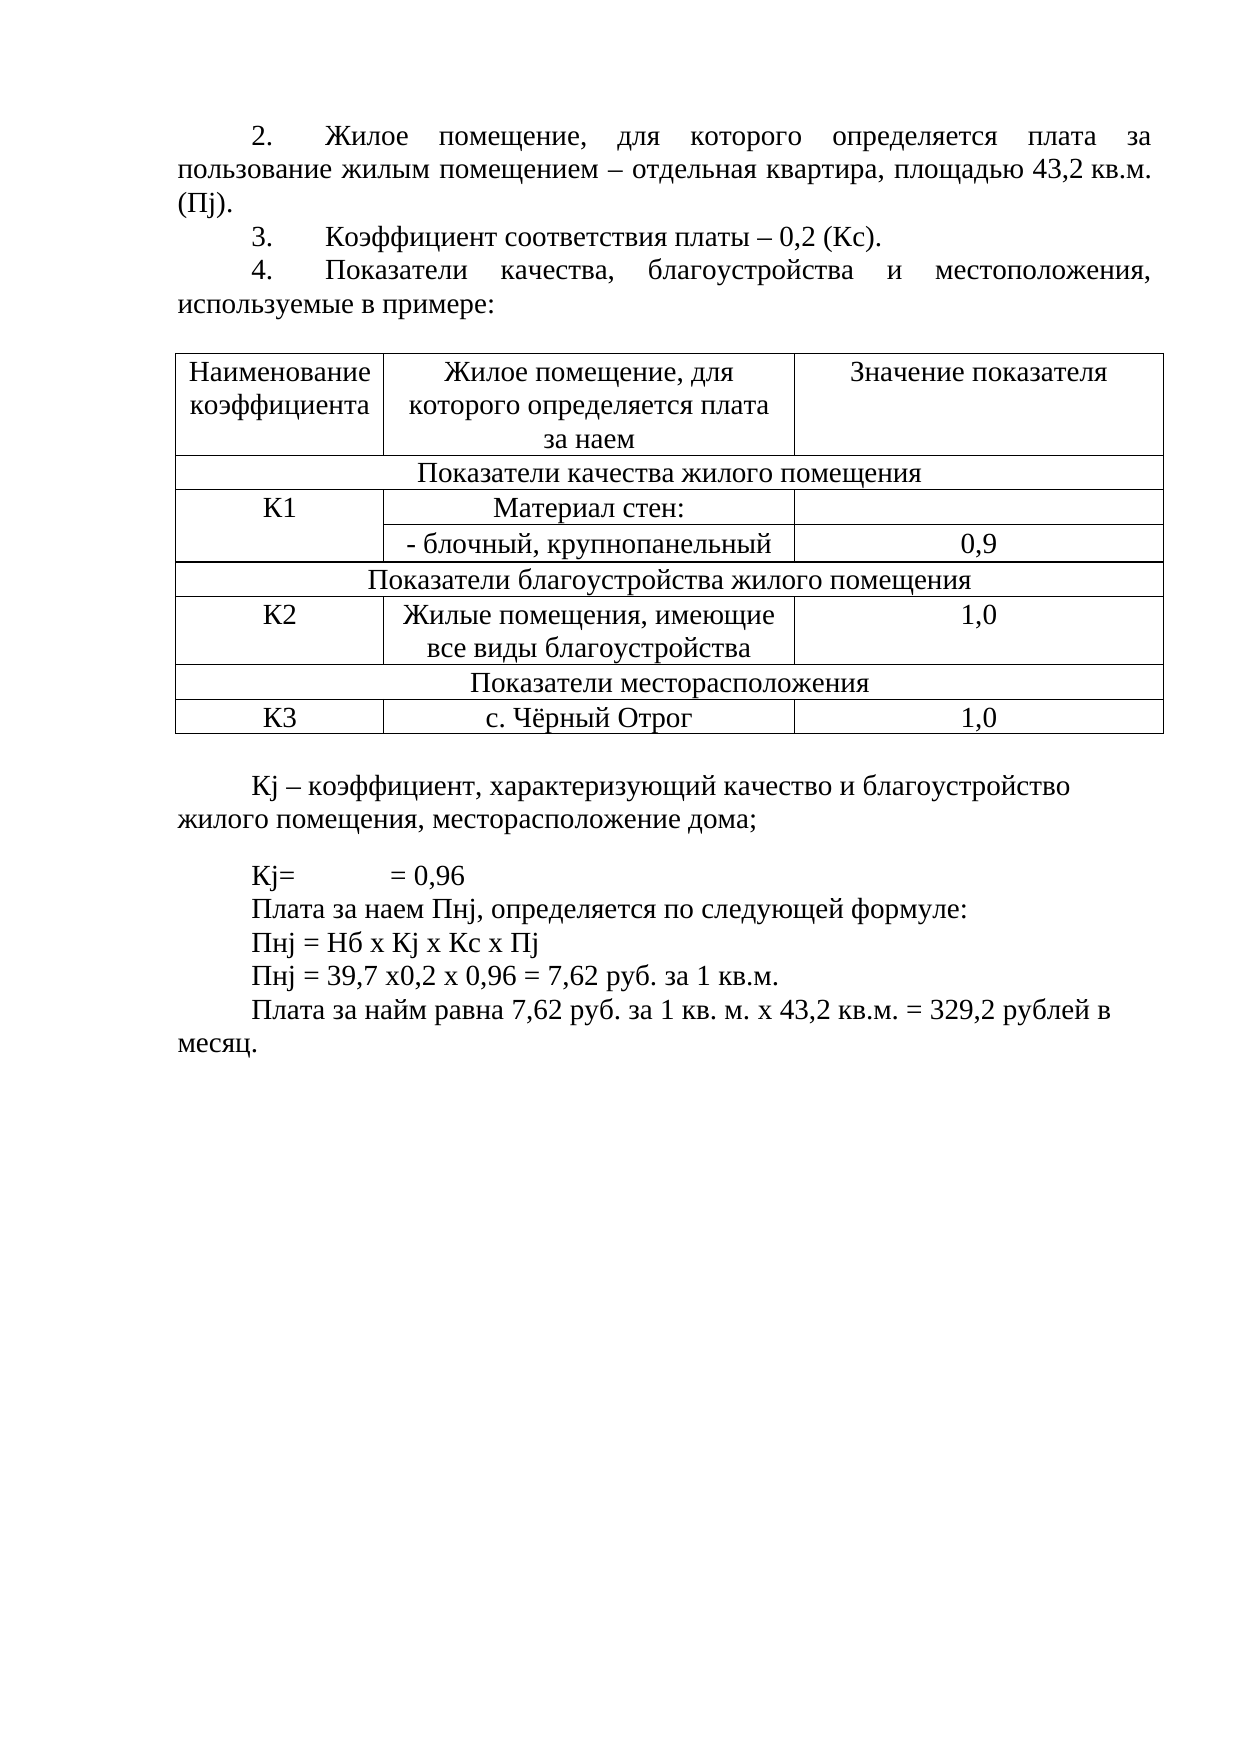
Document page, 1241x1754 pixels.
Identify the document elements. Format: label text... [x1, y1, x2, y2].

table_cell Жилые помещения, имеющие все виды благоустройства [384, 597, 794, 664]
text Плата за наем Пнj, определяется по следующей формуле: [177, 891, 1152, 925]
text Пнj = 39,7 x0,2 x 0,96 = 7,62 руб. за 1 кв.м. [177, 958, 1152, 992]
table_cell 1,0 [795, 597, 1163, 664]
table_cell [795, 490, 1163, 524]
table_cell с. Чёрный Отрог [384, 700, 794, 733]
table_cell К2 [176, 597, 383, 664]
table_header Значение показателя [795, 354, 1163, 454]
table_cell Показатели месторасположения [176, 665, 1163, 699]
table_cell К3 [176, 700, 383, 733]
list Жилое помещение, для которого определяется плата за пользование жилым помещением – отдельная квартира, площадью 43,2 кв.м. (Пj). [177, 118, 1152, 219]
table_cell Показатели благоустройства жилого помещения [176, 563, 1163, 596]
table_cell К1 [176, 490, 383, 561]
table_cell 1,0 [795, 700, 1163, 733]
table_cell - блочный, крупнопанельный [384, 525, 794, 561]
table_cell Показатели качества жилого помещения [176, 456, 1163, 489]
table_header Наименование коэффициента [176, 354, 383, 454]
text Плата за найм равна 7,62 руб. за 1 кв. м. x 43,2 кв.м. = 329,2 рублей в месяц. [177, 992, 1152, 1059]
table_cell 0,9 [795, 525, 1163, 561]
text Кj – коэффициент, характеризующий качество и благоустройство жилого помещения, месторасположение дома; [177, 768, 1152, 835]
table_cell Материал стен: [384, 490, 794, 524]
table_header Жилое помещение, для которого определяется плата за наем [384, 354, 794, 454]
text Кj= = 0,96 [177, 835, 1152, 891]
list Коэффициент соответствия платы – 0,2 (Кс). [177, 219, 1152, 252]
text Пнj = Нб x Кj x Кс x Пj [177, 925, 1152, 958]
list Показатели качества, благоустройства и местоположения, используемые в примере: [177, 252, 1152, 319]
